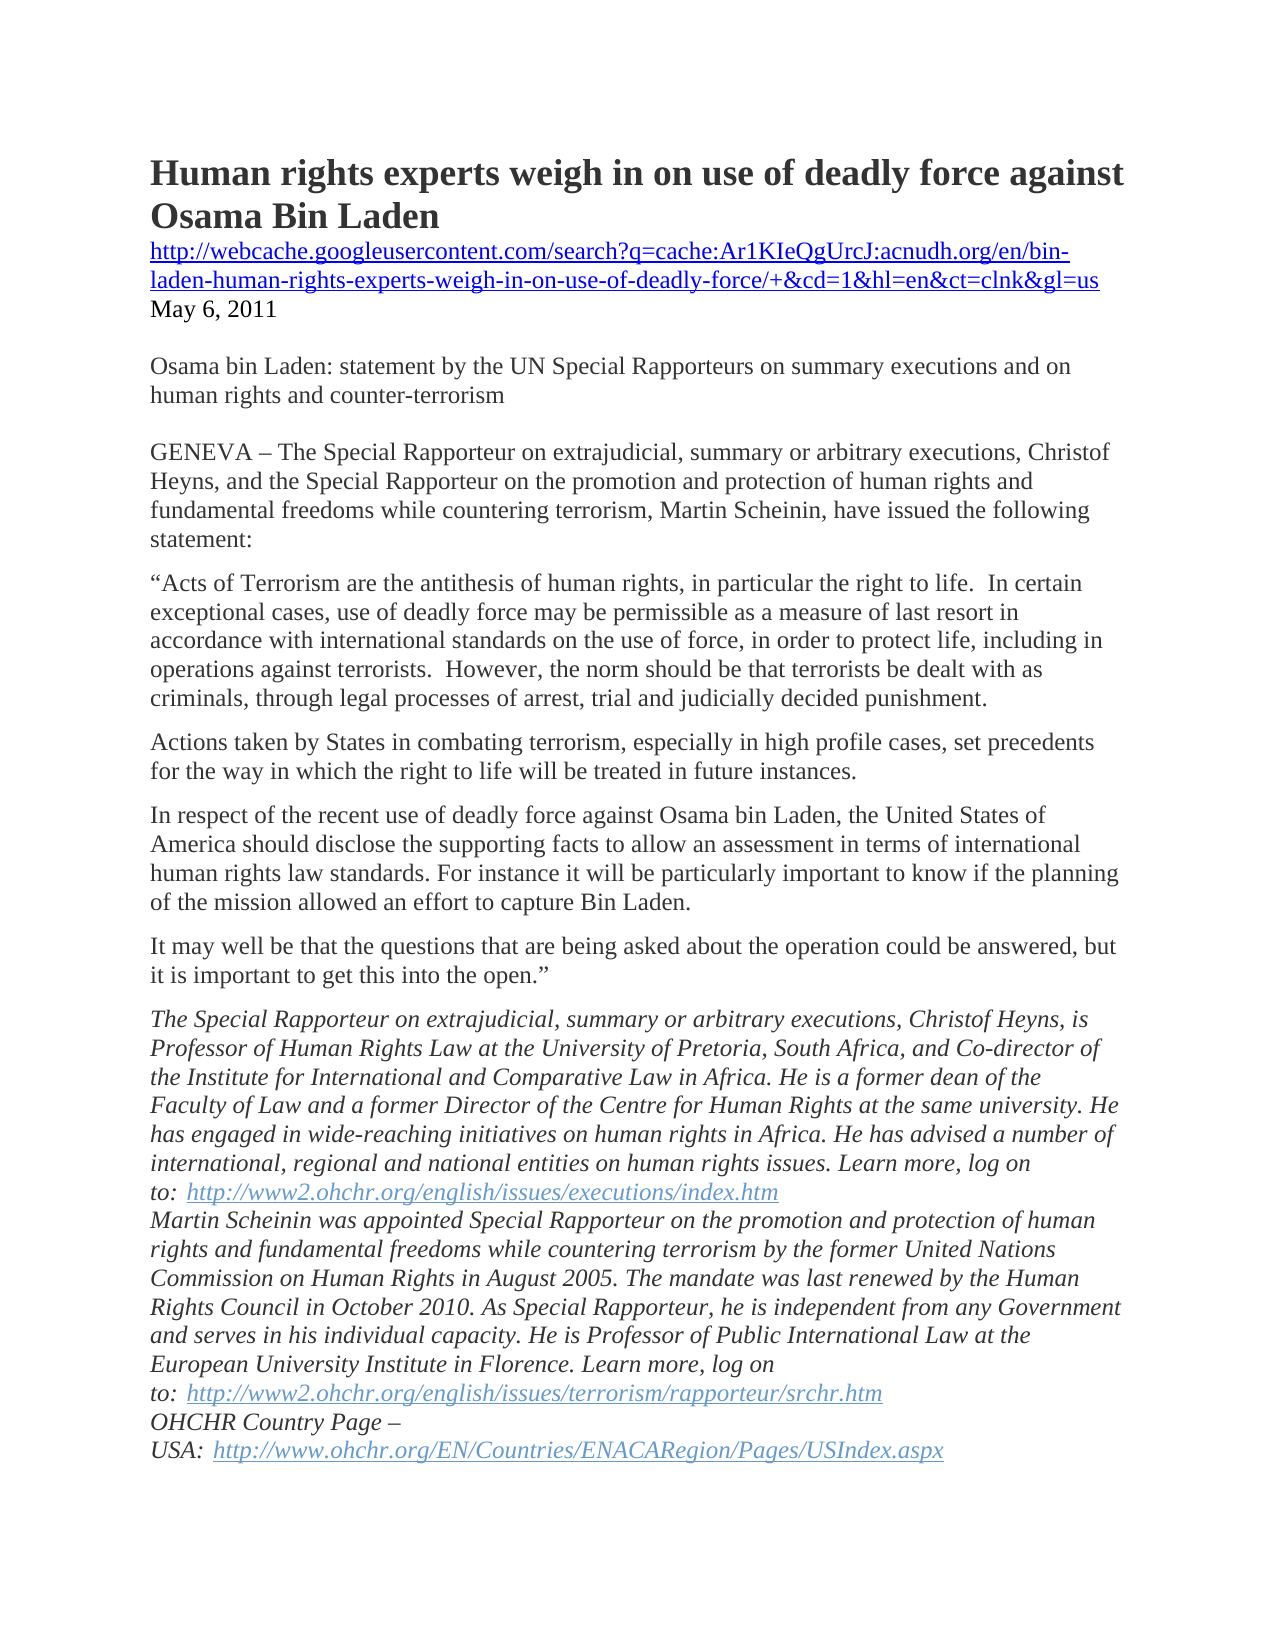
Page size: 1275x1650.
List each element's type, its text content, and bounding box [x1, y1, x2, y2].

text It may well be that the questions that are being asked about the operation could be answered, but it is important to get this into the open.” [150, 931, 1125, 989]
text OHCHR Country Page – USA: http://www.ohchr.org/EN/Countries/ENACARegion/Pages/USIndex.aspx [150, 1407, 1125, 1464]
text In respect of the recent use of deadly force against Osama bin Laden, the United States of America should disclose the supporting facts to allow an assessment in terms of international human rights law standards. For instance it will be particularly important to know if the planning of the mission allowed an effort to capture Bin Laden. [150, 801, 1125, 916]
text Martin Scheinin was appointed Special Rapporteur on the promotion and protection of human rights and fundamental freedoms while countering terrorism by the former United Nations Commission on Human Rights in August 2005. The mandate was last renewed by the Human Rights Council in October 2010. As Special Rapporteur, he is independent from any Government and serves in his individual capacity. He is Professor of Public International Law at the European University Institute in Florence. Learn more, log on to: http://www2.ohchr.org/english/issues/terrorism/rapporteur/srchr.htm [150, 1206, 1125, 1407]
text Human rights experts weigh in on use of deadly force against Osama Bin Laden [150, 150, 1125, 236]
text The Special Rapporteur on extrajudicial, summary or arbitrary executions, Christof Heyns, is Professor of Human Rights Law at the University of Pretoria, South Africa, and Co-director of the Institute for International and Comparative Law in Africa. He is a former dean of the Faculty of Law and a former Director of the Centre for Human Rights at the same university. He has engaged in wide-reaching initiatives on human rights in Africa. He has advised a number of international, regional and national entities on human rights issues. Learn more, log on to: http://www2.ohchr.org/english/issues/executions/index.htm [150, 1004, 1125, 1206]
text May 6, 2011 [150, 294, 1125, 322]
text GENEVA – The Special Rapporteur on extrajudicial, summary or arbitrary executions, Christof Heyns, and the Special Rapporteur on the promotion and protection of human rights and fundamental freedoms while countering terrorism, Martin Scheinin, have issued the following statement: [150, 437, 1125, 552]
text Osama bin Laden: statement by the UN Special Rapporteurs on summary executions and on human rights and counter-terrorism [150, 351, 1125, 409]
text Actions taken by States in combating terrorism, especially in high profile cases, set precedents for the way in which the right to life will be treated in future instances. [150, 727, 1125, 785]
text http://webcache.googleusercontent.com/search?q=cache:Ar1KIeQgUrcJ:acnudh.org/en/bin-laden-human-rights-experts-weigh-in-on-use-of-deadly-force/+&cd=1&hl=en&ct=clnk&gl=us [150, 236, 1125, 294]
text “Acts of Terrorism are the antithesis of human rights, in particular the right to life. In certain exceptional cases, use of deadly force may be permissible as a measure of last resort in accordance with international standards on the use of force, in order to protect life, including in operations against terrorists. However, the norm should be that terrorists be dealt with as criminals, through legal processes of arrest, trial and judicially decided punishment. [150, 568, 1125, 712]
